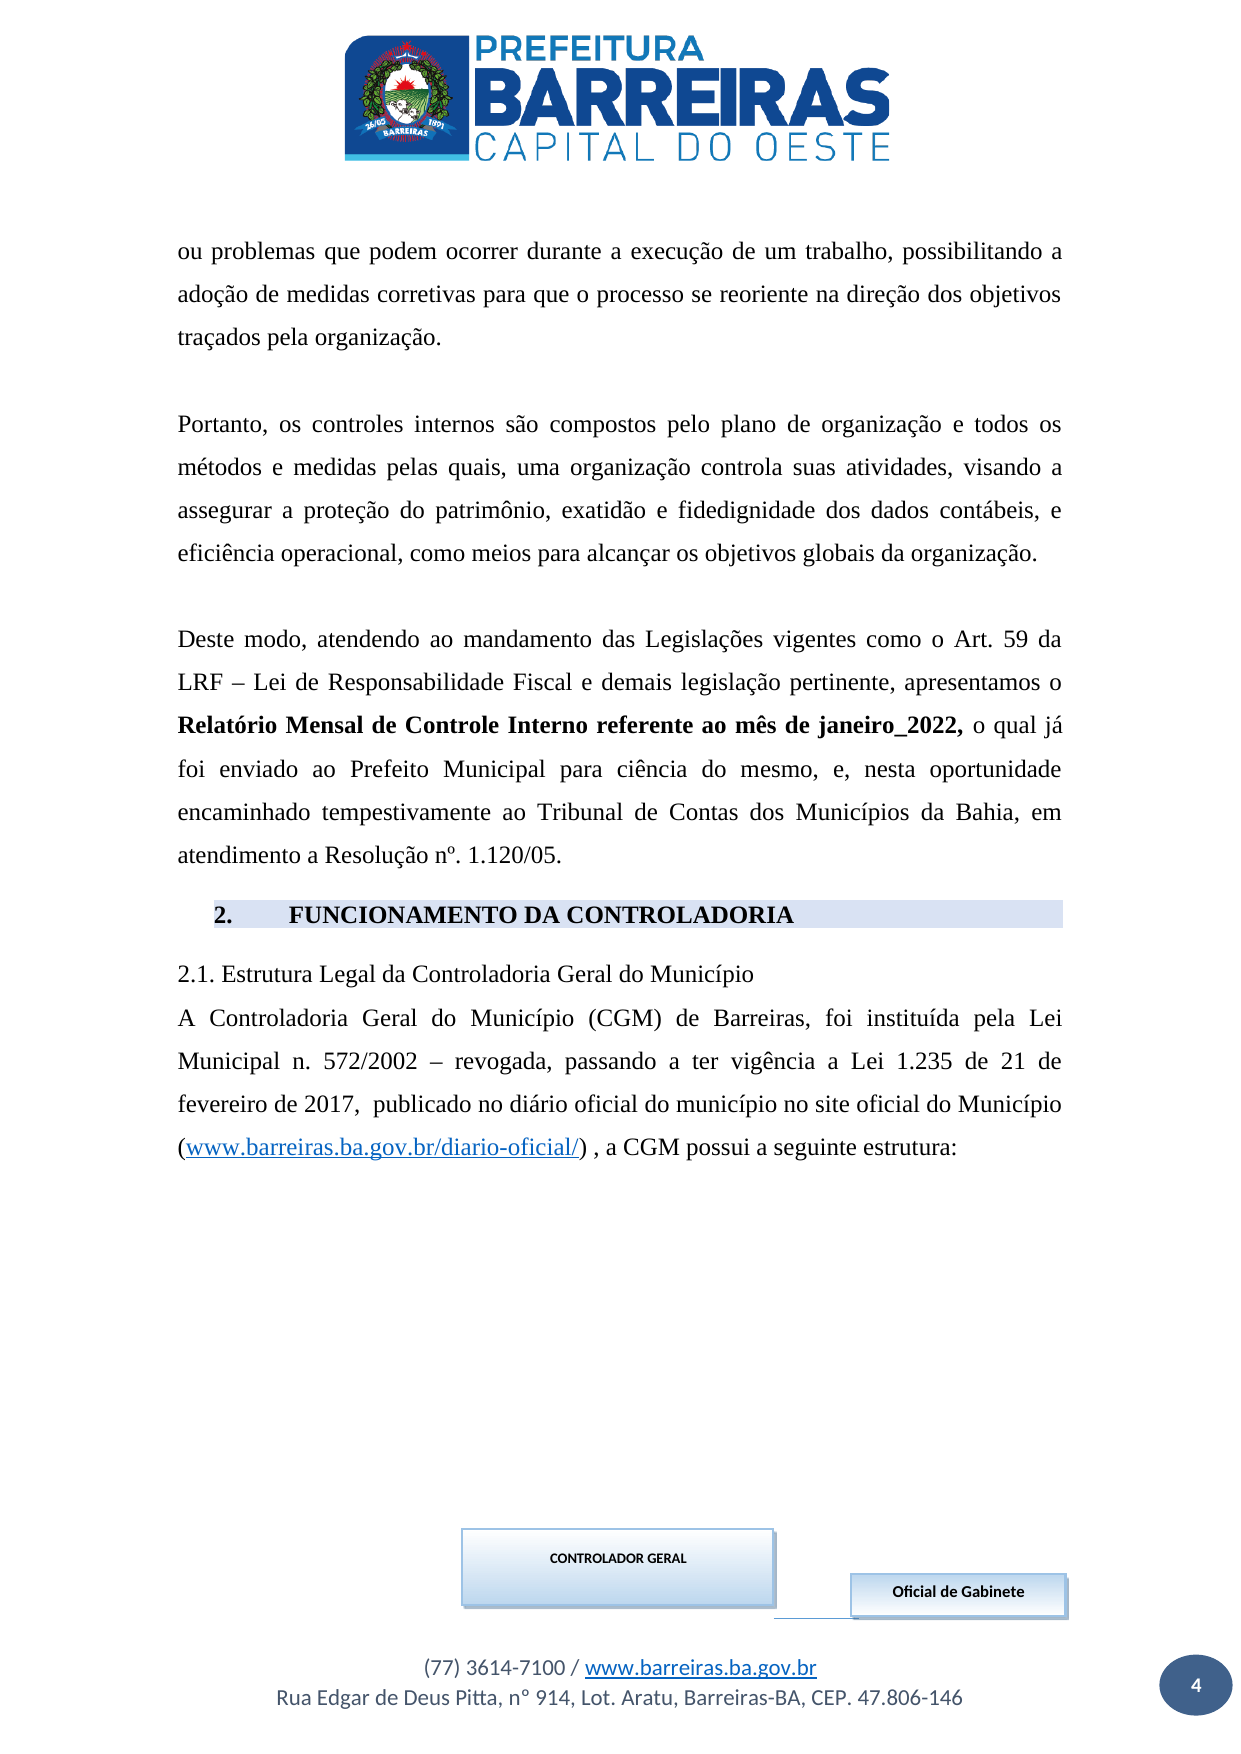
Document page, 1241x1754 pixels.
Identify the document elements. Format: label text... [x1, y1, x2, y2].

picture [344, 30, 890, 161]
text 2.1. Estrutura Legal da Controladoria Geral do Município [177, 959, 1063, 988]
text A Controladoria Geral do Município (CGM) de Barreiras, foi instituída pela Lei Municipal n. 572/2002 – revogada, passando a ter vigência a Lei 1.235 de 21 de fevereiro de 2017, publicado no diário oficial do município no site oficial do Município (www.barreiras.ba.gov.br/diario-oficial/) , a CGM possui a seguinte estrutura: [177, 1003, 1063, 1161]
text Deste modo, atendendo ao mandamento das Legislações vigentes como o Art. 59 da LRF – Lei de Responsabilidade Fiscal e demais legislação pertinente, apresentamos o Relatório Mensal de Controle Interno referente ao mês de janeiro_2022, o qual já foi enviado ao Prefeito Municipal para ciência do mesmo, e, nesta oportunidade encaminhado tempestivamente ao Tribunal de Contas dos Municípios da Bahia, em atendimento a Resolução nº. 1.120/05. [177, 624, 1063, 869]
text Portanto, os controles internos são compostos pelo plano de organização e todos os métodos e medidas pelas quais, uma organização controla suas atividades, visando a assegurar a proteção do patrimônio, exatidão e fidedignidade dos dados contábeis, e eficiência operacional, como meios para alcançar os objetivos globais da organização. [177, 409, 1063, 567]
list FUNCIONAMENTO DA CONTROLADORIA [214, 900, 1063, 928]
